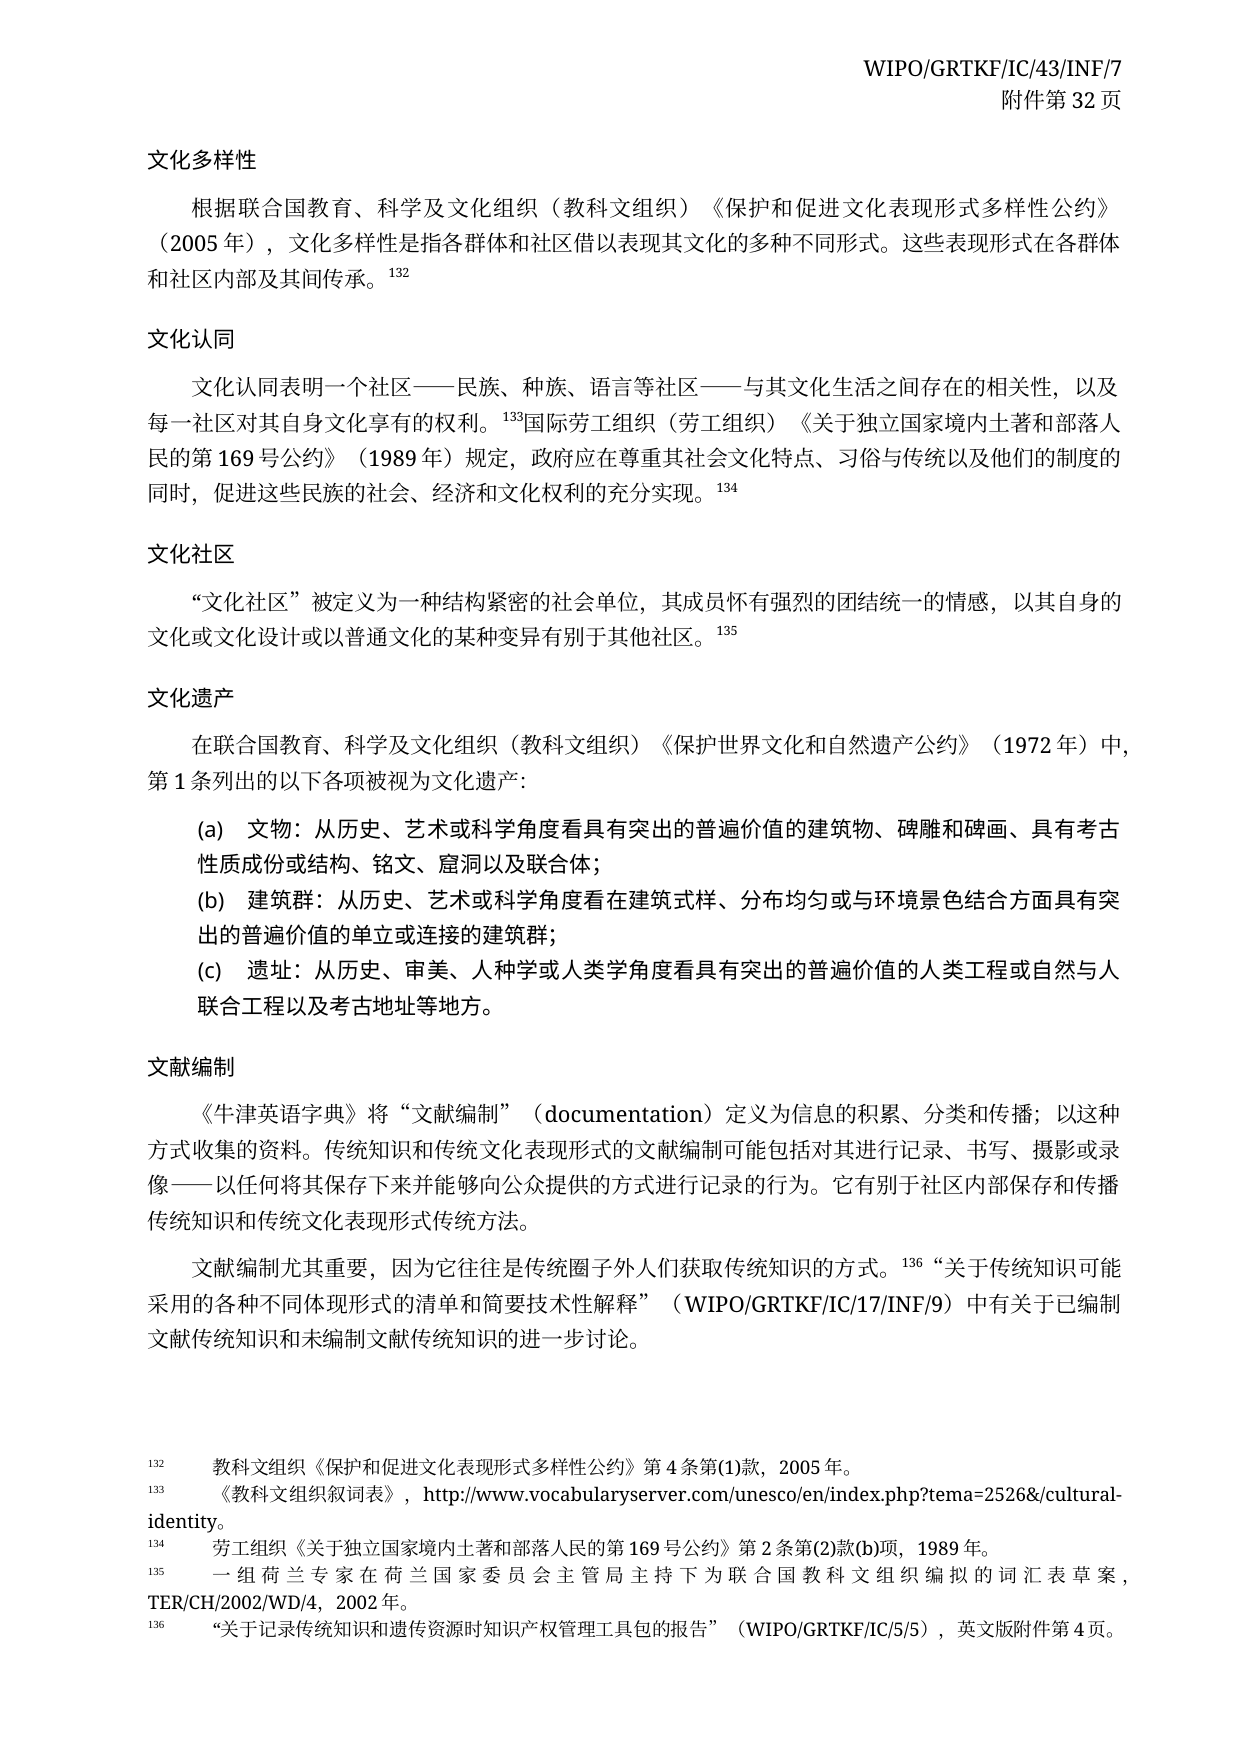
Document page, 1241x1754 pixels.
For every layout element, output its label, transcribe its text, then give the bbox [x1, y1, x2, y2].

text 文化认同表明一个社区——民族、种族、语言等社区——与其文化生活之间存在的相关性，以及每一社区对其自身文化享有的权利。国际劳工组织（劳工组织）《关于独立国家境内土著和部落人民的第169号公约》（1989年）规定，政府应在尊重其社会文化特点、习俗与传统以及他们的制度的同时，促进这些民族的社会、经济和文化权利的充分实现。 [148, 367, 1122, 508]
text 文化多样性 [148, 139, 1122, 175]
text 文献编制 [148, 1046, 1122, 1081]
text 《牛津英语字典》将“文献编制”（documentation）定义为信息的积累、分类和传播；以这种方式收集的资料。传统知识和传统文化表现形式的文献编制可能包括对其进行记录、书写、摄影或录像——以任何将其保存下来并能够向公众提供的方式进行记录的行为。它有别于社区内部保存和传播传统知识和传统文化表现形式传统方法。 [148, 1094, 1122, 1235]
text “文化社区”被定义为一种结构紧密的社会单位，其成员怀有强烈的团结统一的情感，以其自身的文化或文化设计或以普通文化的某种变异有别于其他社区。 [148, 581, 1122, 652]
text 文化遗产 [148, 677, 1122, 712]
text (a) 文物：从历史、艺术或科学角度看具有突出的普遍价值的建筑物、碑雕和碑画、具有考古性质成份或结构、铭文、窟洞以及联合体； [198, 808, 1122, 879]
text 在联合国教育、科学及文化组织（教科文组织）《保护世界文化和自然遗产公约》（1972年）中，第1条列出的以下各项被视为文化遗产： [148, 725, 1122, 796]
text 根据联合国教育、科学及文化组织（教科文组织）《保护和促进文化表现形式多样性公约》（2005年），文化多样性是指各群体和社区借以表现其文化的多种不同形式。这些表现形式在各群体和社区内部及其间传承。 [148, 187, 1122, 294]
text (c) 遗址：从历史、审美、人种学或人类学角度看具有突出的普遍价值的人类工程或自然与人联合工程以及考古地址等地方。 [198, 950, 1122, 1021]
text 文化社区 [148, 533, 1122, 569]
text 文献编制尤其重要，因为它往往是传统圈子外人们获取传统知识的方式。“关于传统知识可能采用的各种不同体现形式的清单和简要技术性解释”（WIPO/GRTKF/IC/17/INF/9）中有关于已编制文献传统知识和未编制文献传统知识的进一步讨论。 [148, 1248, 1122, 1354]
text (b) 建筑群：从历史、艺术或科学角度看在建筑式样、分布均匀或与环境景色结合方面具有突出的普遍价值的单立或连接的建筑群； [198, 879, 1122, 950]
text 文化认同 [148, 319, 1122, 354]
